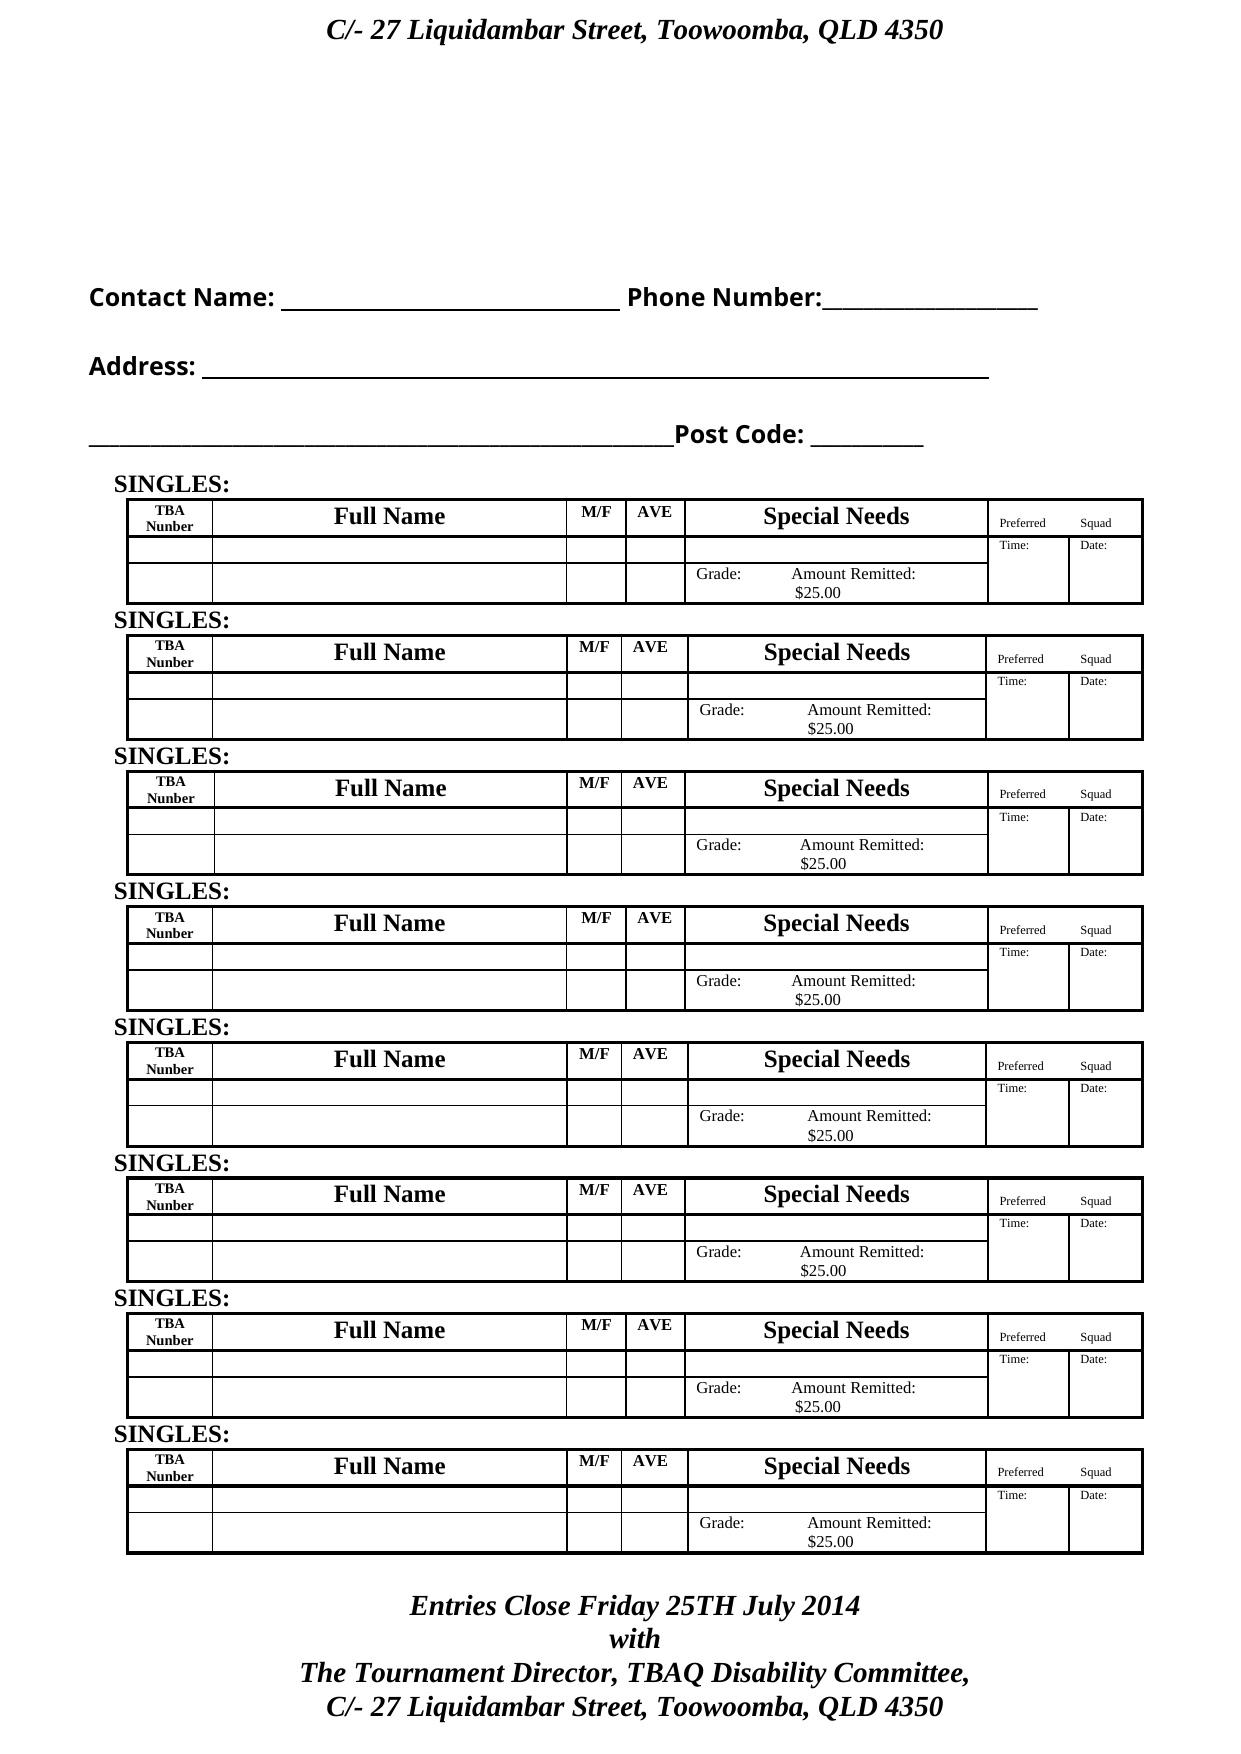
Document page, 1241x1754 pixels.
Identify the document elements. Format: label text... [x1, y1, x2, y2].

text The Tournament Director, TBAQ Disability Committee, [89, 1655, 1181, 1689]
table_header M/F [567, 908, 625, 942]
table_cell [567, 971, 625, 1009]
table_cell [568, 1216, 621, 1240]
table_cell [213, 1216, 566, 1240]
table_cell [622, 1488, 687, 1512]
table_cell [129, 1513, 212, 1551]
table_header Full Name [213, 908, 566, 942]
table_cell [686, 1352, 987, 1376]
table_cell [129, 1216, 212, 1240]
table_cell [213, 1513, 566, 1551]
table_cell [213, 700, 566, 738]
table_cell Grade: Amount Remitted: $25.00 [686, 1242, 987, 1280]
table_cell [129, 564, 212, 602]
table_header Preferred [987, 1044, 1069, 1077]
table_cell [987, 1512, 1068, 1551]
table_cell Time: [989, 945, 1068, 969]
table_cell [568, 1106, 621, 1144]
table_header Special Needs [686, 908, 987, 942]
table_header AVE [622, 1180, 684, 1213]
table_cell [686, 945, 987, 969]
table_header TBA Nunber [129, 1044, 212, 1077]
table_cell [568, 700, 621, 738]
table_cell [622, 1242, 684, 1280]
table_cell Date: [1070, 538, 1141, 562]
table_header M/F [567, 1315, 625, 1349]
table_cell [627, 538, 684, 562]
table_header Full Name [213, 1180, 566, 1213]
table_cell [689, 1488, 985, 1512]
table_header Squad [1069, 773, 1141, 806]
table_cell Date: [1070, 1081, 1141, 1105]
table_header Full Name [215, 773, 566, 806]
table_cell [1070, 834, 1141, 873]
table_header M/F [567, 501, 625, 535]
table_cell [567, 1352, 625, 1376]
table_cell [989, 1240, 1068, 1280]
table_header TBA Nunber [129, 773, 214, 806]
table_header Special Needs [686, 1315, 987, 1349]
table_cell Time: [989, 538, 1068, 562]
text Entries Close Friday 25TH July 2014 [89, 1588, 1181, 1622]
table_header Full Name [213, 1044, 566, 1077]
table_header AVE [627, 908, 684, 942]
table_header Preferred [987, 637, 1069, 671]
table_cell [213, 1081, 566, 1105]
table_cell [213, 1378, 566, 1416]
table_cell [1070, 1376, 1141, 1416]
table_header M/F [568, 1180, 621, 1213]
table_cell Time: [989, 1216, 1068, 1240]
table_header Squad [1069, 908, 1141, 942]
table_cell [627, 1378, 684, 1416]
text SINGLES: [89, 1283, 1181, 1312]
table_cell [568, 1081, 621, 1105]
table_header M/F [568, 1044, 621, 1077]
table_cell [129, 1488, 212, 1512]
table_cell [622, 1081, 687, 1105]
table_cell [689, 674, 985, 698]
text with [89, 1622, 1181, 1655]
table_cell [622, 835, 684, 873]
table_cell [129, 1106, 212, 1144]
table_cell [1070, 1240, 1141, 1280]
table_cell [129, 674, 212, 698]
table_cell Time: [987, 1488, 1068, 1512]
table_header Preferred [987, 1451, 1069, 1484]
table_header Squad [1069, 501, 1141, 535]
table_cell [627, 945, 684, 969]
table_cell Time: [989, 1352, 1068, 1376]
table_cell [1070, 562, 1141, 602]
table_cell [213, 945, 566, 969]
table_cell [567, 538, 625, 562]
table_header Preferred [989, 773, 1069, 806]
table_cell [129, 835, 214, 873]
text SINGLES: [89, 1148, 1181, 1176]
table_cell [568, 1513, 621, 1551]
table_cell [1070, 1512, 1141, 1551]
table_cell [213, 538, 566, 562]
text SINGLES: [89, 1419, 1181, 1448]
table_cell [689, 1081, 985, 1105]
table_cell [627, 971, 684, 1009]
table_cell [213, 1242, 566, 1280]
table_cell [987, 698, 1068, 738]
table_cell [129, 1081, 212, 1105]
table_header TBA Nunber [129, 1451, 212, 1484]
table_header Squad [1069, 637, 1141, 671]
table_header Preferred [989, 1315, 1069, 1349]
table_header TBA Nunber [129, 1180, 212, 1213]
table_cell [213, 1352, 566, 1376]
table_header AVE [622, 637, 687, 671]
table_cell [215, 835, 566, 873]
table_header Full Name [213, 501, 566, 535]
table_cell Grade: Amount Remitted: $25.00 [689, 1106, 985, 1144]
table_cell Grade: Amount Remitted: $25.00 [686, 564, 987, 602]
table_header Squad [1069, 1315, 1141, 1349]
table_cell [568, 835, 621, 873]
table_cell Date: [1070, 1216, 1141, 1240]
table_cell [989, 1376, 1068, 1416]
table_header Full Name [213, 637, 566, 671]
table_cell [622, 674, 687, 698]
table_header Squad [1069, 1044, 1141, 1077]
table_cell [622, 1106, 687, 1144]
table_header Special Needs [686, 773, 987, 806]
text SINGLES: [89, 1012, 1181, 1041]
table_header TBA Nunber [129, 501, 212, 535]
table_cell Time: [987, 1081, 1068, 1105]
table_cell [686, 1216, 987, 1240]
table_header Preferred [989, 501, 1069, 535]
table_cell [622, 1513, 687, 1551]
table_cell [686, 538, 987, 562]
table_cell [686, 809, 987, 833]
table_header Preferred [989, 908, 1069, 942]
table_header TBA Nunber [129, 1315, 212, 1349]
text SINGLES: [89, 741, 1181, 769]
text C/- 27 Liquidambar Street, Toowoomba, QLD 4350 [89, 1689, 1181, 1722]
table_cell [213, 674, 566, 698]
table_header TBA Nunber [129, 637, 212, 671]
table_cell [989, 969, 1068, 1009]
table_cell Date: [1070, 1352, 1141, 1376]
table_header Full Name [213, 1315, 566, 1349]
table_header M/F [568, 637, 621, 671]
table_header AVE [627, 1315, 684, 1349]
table_cell Date: [1070, 674, 1141, 698]
table_header Preferred [989, 1180, 1069, 1213]
text Address: [89, 348, 1181, 382]
table_cell Grade: Amount Remitted: $25.00 [689, 700, 985, 738]
table_cell [213, 1106, 566, 1144]
table_header Special Needs [686, 1180, 987, 1213]
table_header Full Name [213, 1451, 566, 1484]
table_cell [129, 700, 212, 738]
table_cell [1070, 1105, 1141, 1144]
table_cell [567, 1378, 625, 1416]
table_header AVE [627, 501, 684, 535]
table_cell [567, 945, 625, 969]
text _________________________________________________________Post Code: ___________ [89, 416, 1181, 450]
text SINGLES: [89, 876, 1181, 905]
table_cell [568, 1488, 621, 1512]
table_header Special Needs [689, 1451, 985, 1484]
table_cell [627, 1352, 684, 1376]
table_cell [213, 971, 566, 1009]
table_cell [622, 1216, 684, 1240]
table_cell Grade: Amount Remitted: $25.00 [686, 835, 987, 873]
table_cell [622, 700, 687, 738]
table_cell Date: [1070, 945, 1141, 969]
table_header AVE [622, 1451, 687, 1484]
table_cell Date: [1070, 809, 1141, 833]
table_header Special Needs [689, 637, 985, 671]
table_cell [129, 971, 212, 1009]
table_header Squad [1069, 1180, 1141, 1213]
table_header Special Needs [686, 501, 987, 535]
table_cell Time: [987, 674, 1068, 698]
table_cell [989, 562, 1068, 602]
table_cell [1070, 698, 1141, 738]
table_header M/F [568, 773, 621, 806]
table_cell Grade: Amount Remitted: $25.00 [686, 1378, 987, 1416]
table_cell Grade: Amount Remitted: $25.00 [686, 971, 987, 1009]
table_cell Grade: Amount Remitted: $25.00 [689, 1513, 985, 1551]
table_cell [213, 564, 566, 602]
table_cell [989, 834, 1068, 873]
table_header AVE [622, 773, 684, 806]
table_cell [1070, 969, 1141, 1009]
table_header TBA Nunber [129, 908, 212, 942]
table_cell [622, 809, 684, 833]
table_header M/F [568, 1451, 621, 1484]
text C/- 27 Liquidambar Street, Toowoomba, QLD 4350 [89, 12, 1181, 45]
table_cell [987, 1105, 1068, 1144]
table_header Squad [1069, 1451, 1141, 1484]
text SINGLES: [89, 605, 1181, 634]
table_header AVE [622, 1044, 687, 1077]
table_cell Time: [989, 809, 1068, 833]
table_cell Date: [1070, 1488, 1141, 1512]
table_cell [567, 564, 625, 602]
table_cell [129, 1242, 212, 1280]
table_cell [568, 809, 621, 833]
table_cell [129, 1378, 212, 1416]
table_cell [215, 809, 566, 833]
table_cell [129, 538, 212, 562]
table_cell [627, 564, 684, 602]
table_cell [568, 1242, 621, 1280]
table_cell [213, 1488, 566, 1512]
table_header Special Needs [689, 1044, 985, 1077]
table_cell [568, 674, 621, 698]
table_cell [129, 1352, 212, 1376]
text SINGLES: [89, 469, 1181, 498]
table_cell [129, 809, 214, 833]
table_cell [129, 945, 212, 969]
text Contact Name: Phone Number:_____________________ [44, 280, 1240, 314]
